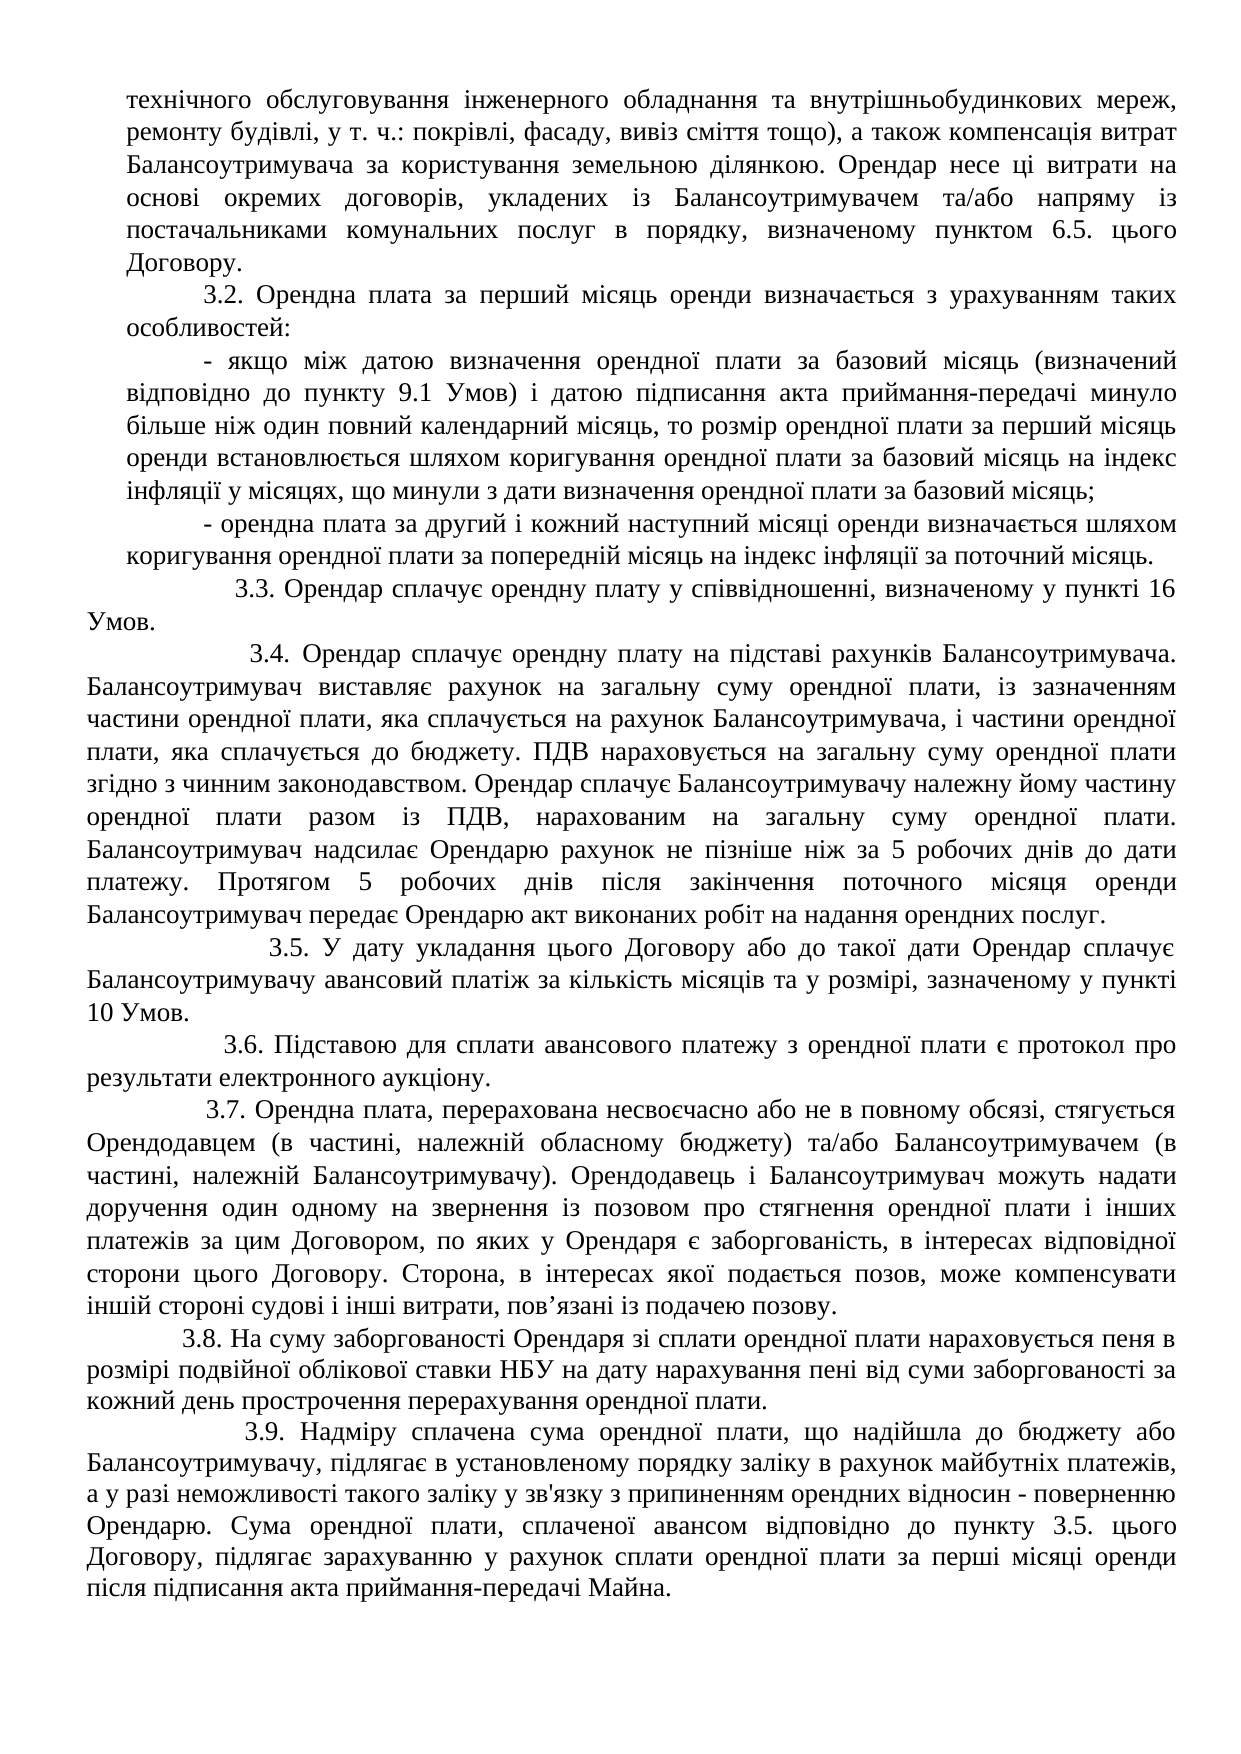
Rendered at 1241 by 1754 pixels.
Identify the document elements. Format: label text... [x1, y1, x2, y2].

text 3.9. Надміру сплачена сума орендної плати, що надійшла до бюджету або Балансоутримувачу, підлягає в установленому порядку заліку в рахунок майбутніх платежів, а у разі неможливості такого заліку у зв'язку з припиненням орендних відносин - поверненню Орендарю. Сума орендної плати, сплаченої авансом відповідно до пункту 3.5. цього Договору, підлягає зарахуванню у рахунок сплати орендної плати за перші місяці оренди після підписання акта приймання-передачі Майна. [86, 1415, 1178, 1602]
text - орендна плата за другий і кожний наступний місяці оренди визначається шляхом коригування орендної плати за попередній місяць на індекс інфляції за поточний місяць. [126, 507, 1178, 571]
text 3.6. Підставою для сплати авансового платежу з орендної плати є протокол про результати електронного аукціону. [86, 1028, 1178, 1092]
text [126, 83, 1178, 277]
text 3.2. Орендна плата за перший місяць оренди визначається з урахуванням таких особливостей: [126, 278, 1178, 342]
text 3.8. На суму заборгованості Орендаря зі сплати орендної плати нараховується пеня в розмірі подвійної облікової ставки НБУ на дату нарахування пені від суми заборгованості за кожний день прострочення перерахування орендної плати. [86, 1322, 1178, 1415]
text 3.7. Орендна плата, перерахована несвоєчасно або не в повному обсязі, стягується Орендодавцем (в частині, належній обласному бюджету) та/або Балансоутримувачем (в частині, належній Балансоутримувачу). Орендодавець і Балансоутримувач можуть надати доручення один одному на звернення із позовом про стягнення орендної плати і інших платежів за цим Договором, по яких у Орендаря є заборгованість, в інтересах відповідної сторони цього Договору. Сторона, в інтересах якої подається позов, може компенсувати іншій стороні судові і інші витрати, пов’язані із подачею позову. [86, 1094, 1178, 1320]
text 3.3. Орендар сплачує орендну плату у співвідношенні, визначеному у пункті 16 Умов. [86, 572, 1178, 636]
text 3.5. У дату укладання цього Договору або до такої дати Орендар сплачує Балансоутримувачу авансовий платіж за кількість місяців та у розмірі, зазначеному у пункті 10 Умов. [86, 931, 1178, 1027]
text 3.4. Орендар сплачує орендну плату на підставі рахунків Балансоутримувача. Балансоутримувач виставляє рахунок на загальну суму орендної плати, із зазначенням частини орендної плати, яка сплачується на рахунок Балансоутримувача, і частини орендної плати, яка сплачується до бюджету. ПДВ нараховується на загальну суму орендної плати згідно з чинним законодавством. Орендар сплачує Балансоутримувачу належну йому частину орендної плати разом із ПДВ, нарахованим на загальну суму орендної плати. Балансоутримувач надсилає Орендарю рахунок не пізніше ніж за 5 робочих днів до дати платежу. Протягом 5 робочих днів після закінчення поточного місяця оренди Балансоутримувач передає Орендарю акт виконаних робіт на надання орендних послуг. [86, 637, 1178, 929]
text - якщо між датою визначення орендної плати за базовий місяць (визначений відповідно до пункту 9.1 Умов) і датою підписання акта приймання-передачі минуло більше ніж один повний календарний місяць, то розмір орендної плати за перший місяць оренди встановлюється шляхом коригування орендної плати за базовий місяць на індекс інфляції у місяцях, що минули з дати визначення орендної плати за базовий місяць; [126, 344, 1178, 505]
